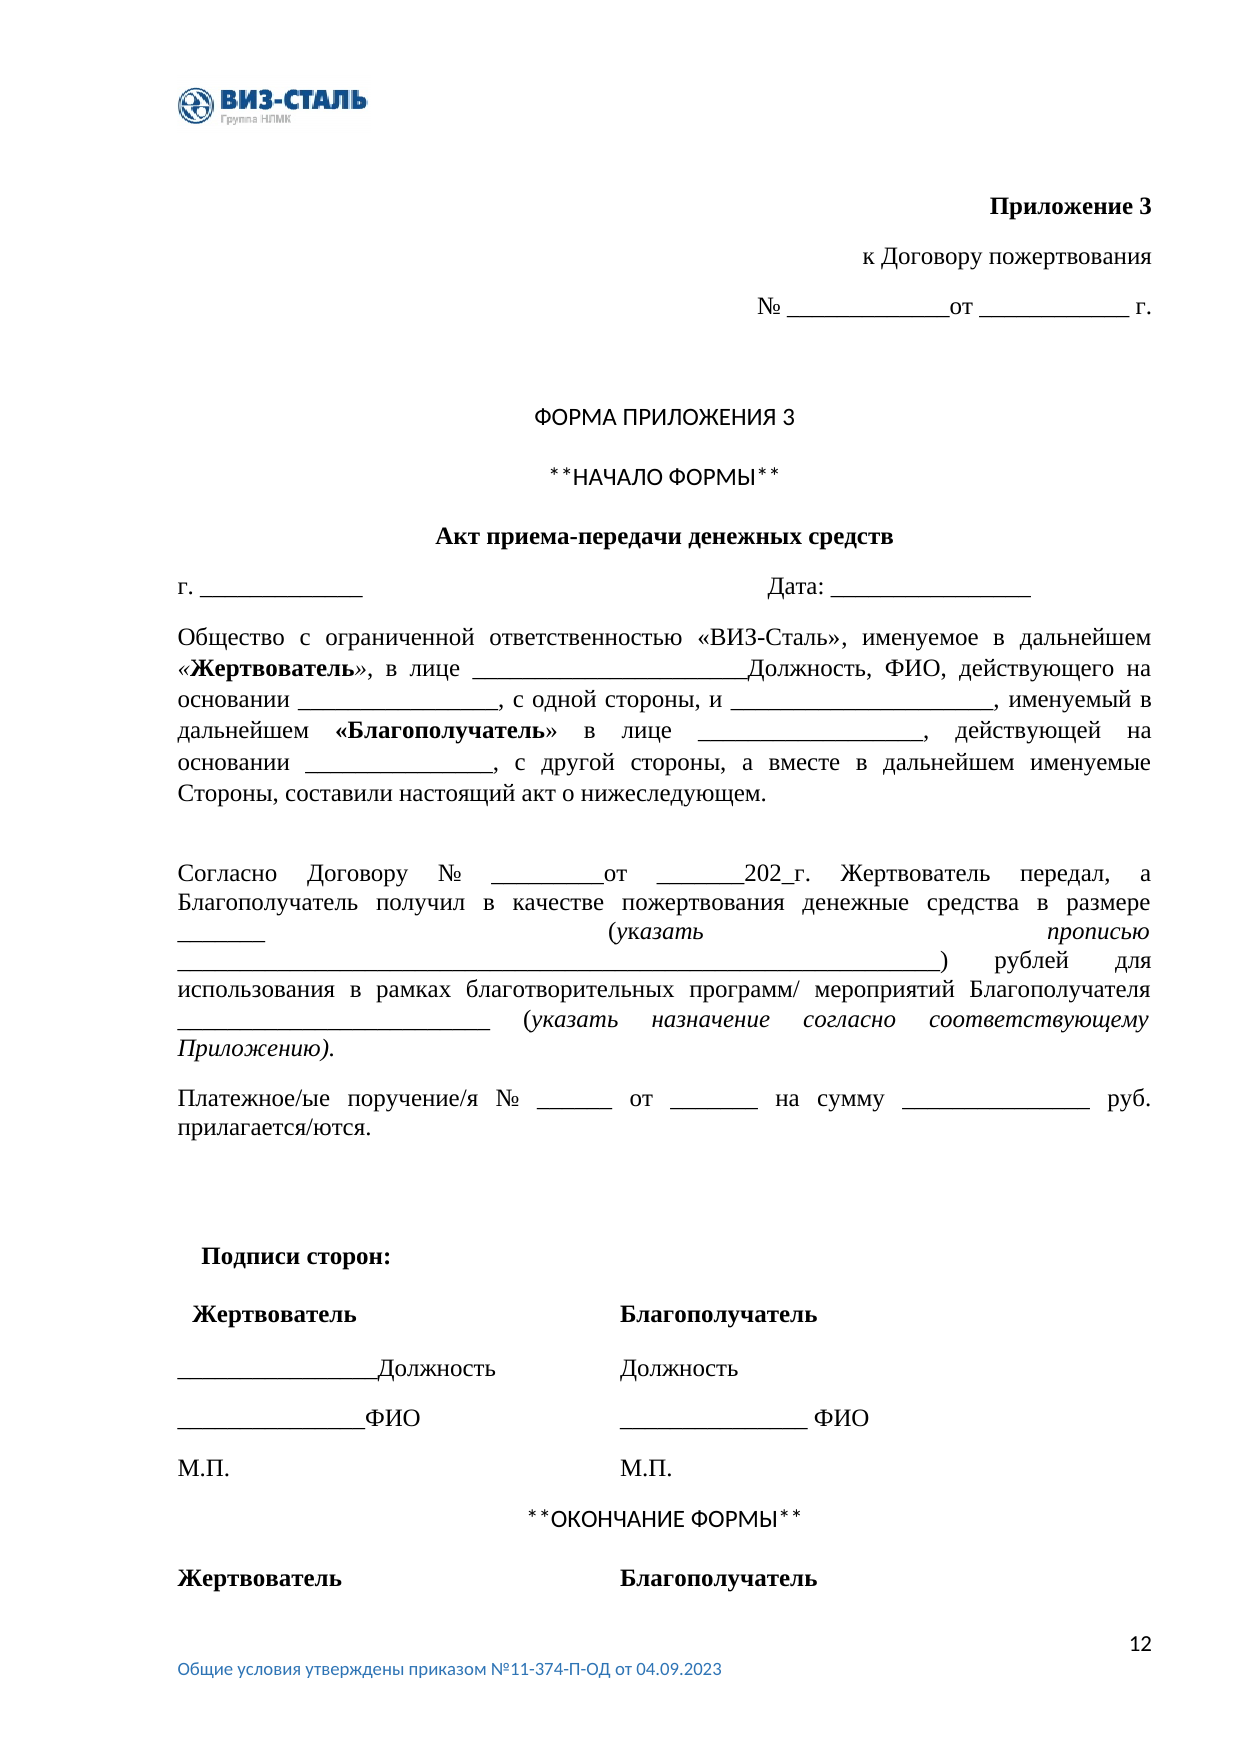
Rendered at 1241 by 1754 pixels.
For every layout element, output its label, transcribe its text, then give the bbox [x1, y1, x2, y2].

text Жертвователь Благополучатель [177, 1299, 1152, 1328]
text Акт приема-передачи денежных средств [177, 521, 1152, 550]
text **НАЧАЛО ФОРМЫ** [177, 461, 1152, 491]
text Жертвователь Благополучатель [177, 1563, 1152, 1592]
text г. _____________ Дата: ________________ [177, 571, 1152, 600]
text № _____________от ____________ г. [177, 291, 1152, 320]
picture [177, 73, 371, 133]
text ________________Должность Должность [177, 1353, 1152, 1382]
table_header Подписи сторон: [190, 1212, 1198, 1299]
text к Договору пожертвования [177, 241, 1152, 270]
text Общество с ограниченной ответственностью «ВИЗ-Сталь», именуемое в дальнейшем «Жертвователь», в лице ______________________Должность, ФИО, действующего на основании ________________, с одной стороны, и _____________________, именуемый в дальнейшем «Благополучатель» в лице __________________, действующей на основании _______________, с другой стороны, а вместе в дальнейшем именуемые Стороны, составили настоящий акт о нижеследующем. [177, 621, 1152, 807]
text М.П. М.П. [177, 1453, 1152, 1482]
text Платежное/ые поручение/я № ______ от _______ на сумму _______________ руб. прилагается/ются. [177, 1082, 1152, 1141]
text Приложение 3 [177, 191, 1152, 220]
text **ОКОНЧАНИЕ ФОРМЫ** [177, 1503, 1152, 1533]
text _______________ФИО _______________ ФИО [177, 1403, 1152, 1432]
text Согласно Договору № _________от _______202_г. Жертвователь передал, а Благополучатель получил в качестве пожертвования денежные средства в размере _______ (указать прописью _____________________________________________________________) рублей для использования в рамках благотворительных программ/ мероприятий Благополучателя _________________________ (указать назначение согласно соответствующему Приложению). [177, 857, 1152, 1062]
text Форма ПРИЛОЖЕНИЯ 3 [177, 401, 1152, 431]
